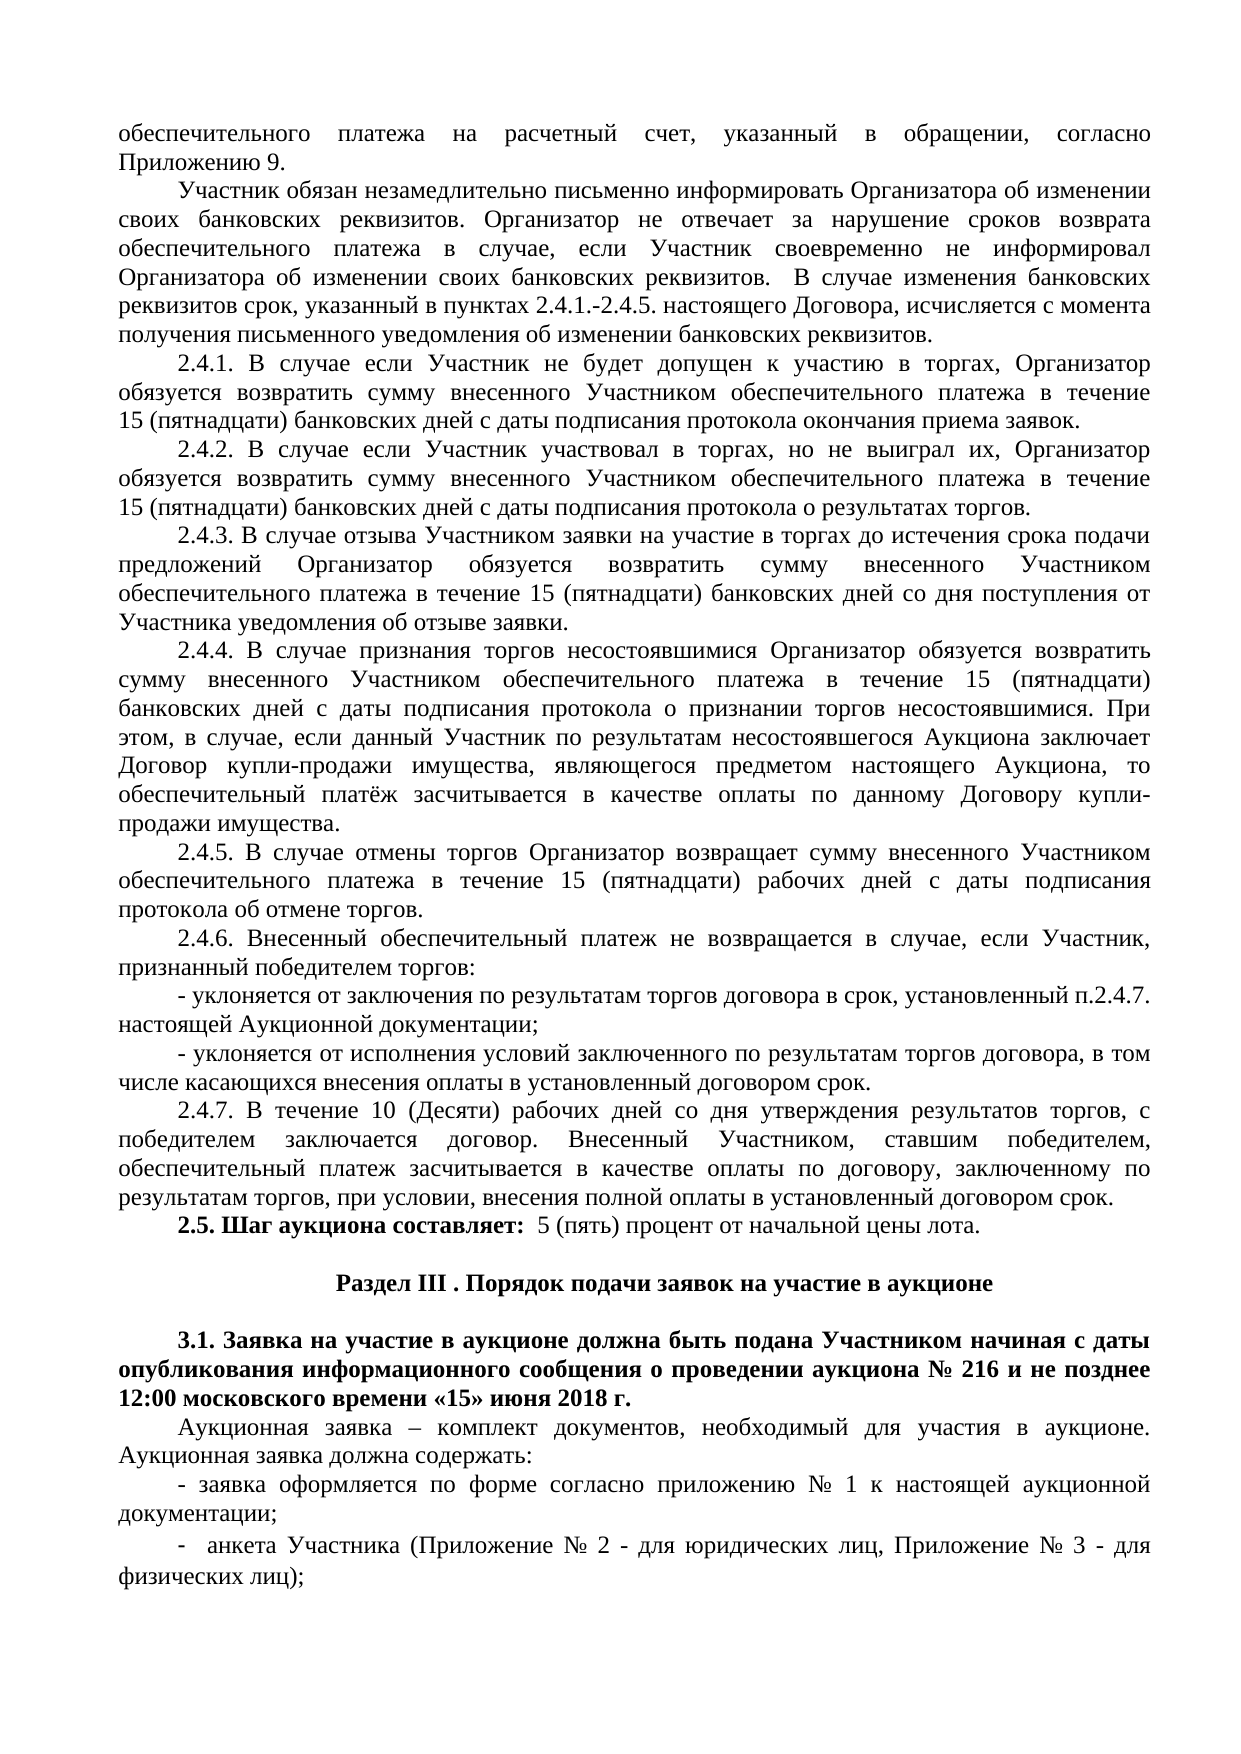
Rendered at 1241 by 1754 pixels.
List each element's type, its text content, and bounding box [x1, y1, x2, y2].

text - заявка оформляется по форме согласно приложению № 1 к настоящей аукционной документации; [118, 1469, 1152, 1527]
text 2.4.1. В случае если Участник не будет допущен к участию в торгах, Организатор обязуется возвратить сумму внесенного Участником обеспечительного платежа в течение 15 (пятнадцати) банковских дней с даты подписания протокола окончания приема заявок. [118, 348, 1152, 434]
text 2.4.4. В случае признания торгов несостоявшимися Организатор обязуется возвратить сумму внесенного Участником обеспечительного платежа в течение 15 (пятнадцати) банковских дней с даты подписания протокола о признании торгов несостоявшимися. При этом, в случае, если данный Участник по результатам несостоявшегося Аукциона заключает Договор купли-продажи имущества, являющегося предметом настоящего Аукциона, то обеспечительный платёж засчитывается в качестве оплаты по данному Договору купли-продажи имущества. [118, 636, 1152, 837]
text 2.4.7. В течение 10 (Десяти) рабочих дней со дня утверждения результатов торгов, с победителем заключается договор. Внесенный Участником, ставшим победителем, обеспечительный платеж засчитывается в качестве оплаты по договору, заключенному по результатам торгов, при условии, внесения полной оплаты в установленный договором срок. [118, 1096, 1152, 1211]
text Участник обязан незамедлительно письменно информировать Организатора об изменении своих банковских реквизитов. Организатор не отвечает за нарушение сроков возврата обеспечительного платежа в случае, если Участник своевременно не информировал Организатора об изменении своих банковских реквизитов. В случае изменения банковских реквизитов срок, указанный в пунктах 2.4.1.-2.4.5. настоящего Договора, исчисляется с момента получения письменного уведомления об изменении банковских реквизитов. [118, 176, 1152, 348]
text 2.4.3. В случае отзыва Участником заявки на участие в торгах до истечения срока подачи предложений Организатор обязуется возвратить сумму внесенного Участником обеспечительного платежа в течение 15 (пятнадцати) банковских дней со дня поступления от Участника уведомления об отзыве заявки. [118, 521, 1152, 636]
text 2.4.6. Внесенный обеспечительный платеж не возвращается в случае, если Участник, признанный победителем торгов: [118, 923, 1152, 981]
text Раздел III . Порядок подачи заявок на участие в аукционе [118, 1268, 1152, 1297]
text - уклоняется от исполнения условий заключенного по результатам торгов договора, в том числе касающихся внесения оплаты в установленный договором срок. [118, 1038, 1152, 1096]
text - уклоняется от заключения по результатам торгов договора в срок, установленный п.2.4.7. настоящей Аукционной документации; [118, 981, 1152, 1038]
text 2.4.5. В случае отмены торгов Организатор возвращает сумму внесенного Участником обеспечительного платежа в течение 15 (пятнадцати) рабочих дней с даты подписания протокола об отмене торгов. [118, 837, 1152, 923]
text Аукционная заявка – комплект документов, необходимый для участия в аукционе. Аукционная заявка должна содержать: [118, 1412, 1152, 1469]
list анкета Участника (Приложение № 2 - для юридических лиц, Приложение № 3 - для физических лиц); [118, 1527, 1152, 1590]
text 2.4.2. В случае если Участник участвовал в торгах, но не выиграл их, Организатор обязуется возвратить сумму внесенного Участником обеспечительного платежа в течение 15 (пятнадцати) банковских дней с даты подписания протокола о результатах торгов. [118, 434, 1152, 521]
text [118, 118, 1152, 176]
text 2.5. Шаг аукциона составляет: 5 (пять) процент от начальной цены лота. [118, 1211, 1152, 1239]
text 3.1. Заявка на участие в аукционе должна быть подана Участником начиная с даты опубликования информационного сообщения о проведении аукциона № 216 и не позднее 12:00 московского времени «15» июня 2018 г. [118, 1326, 1152, 1412]
